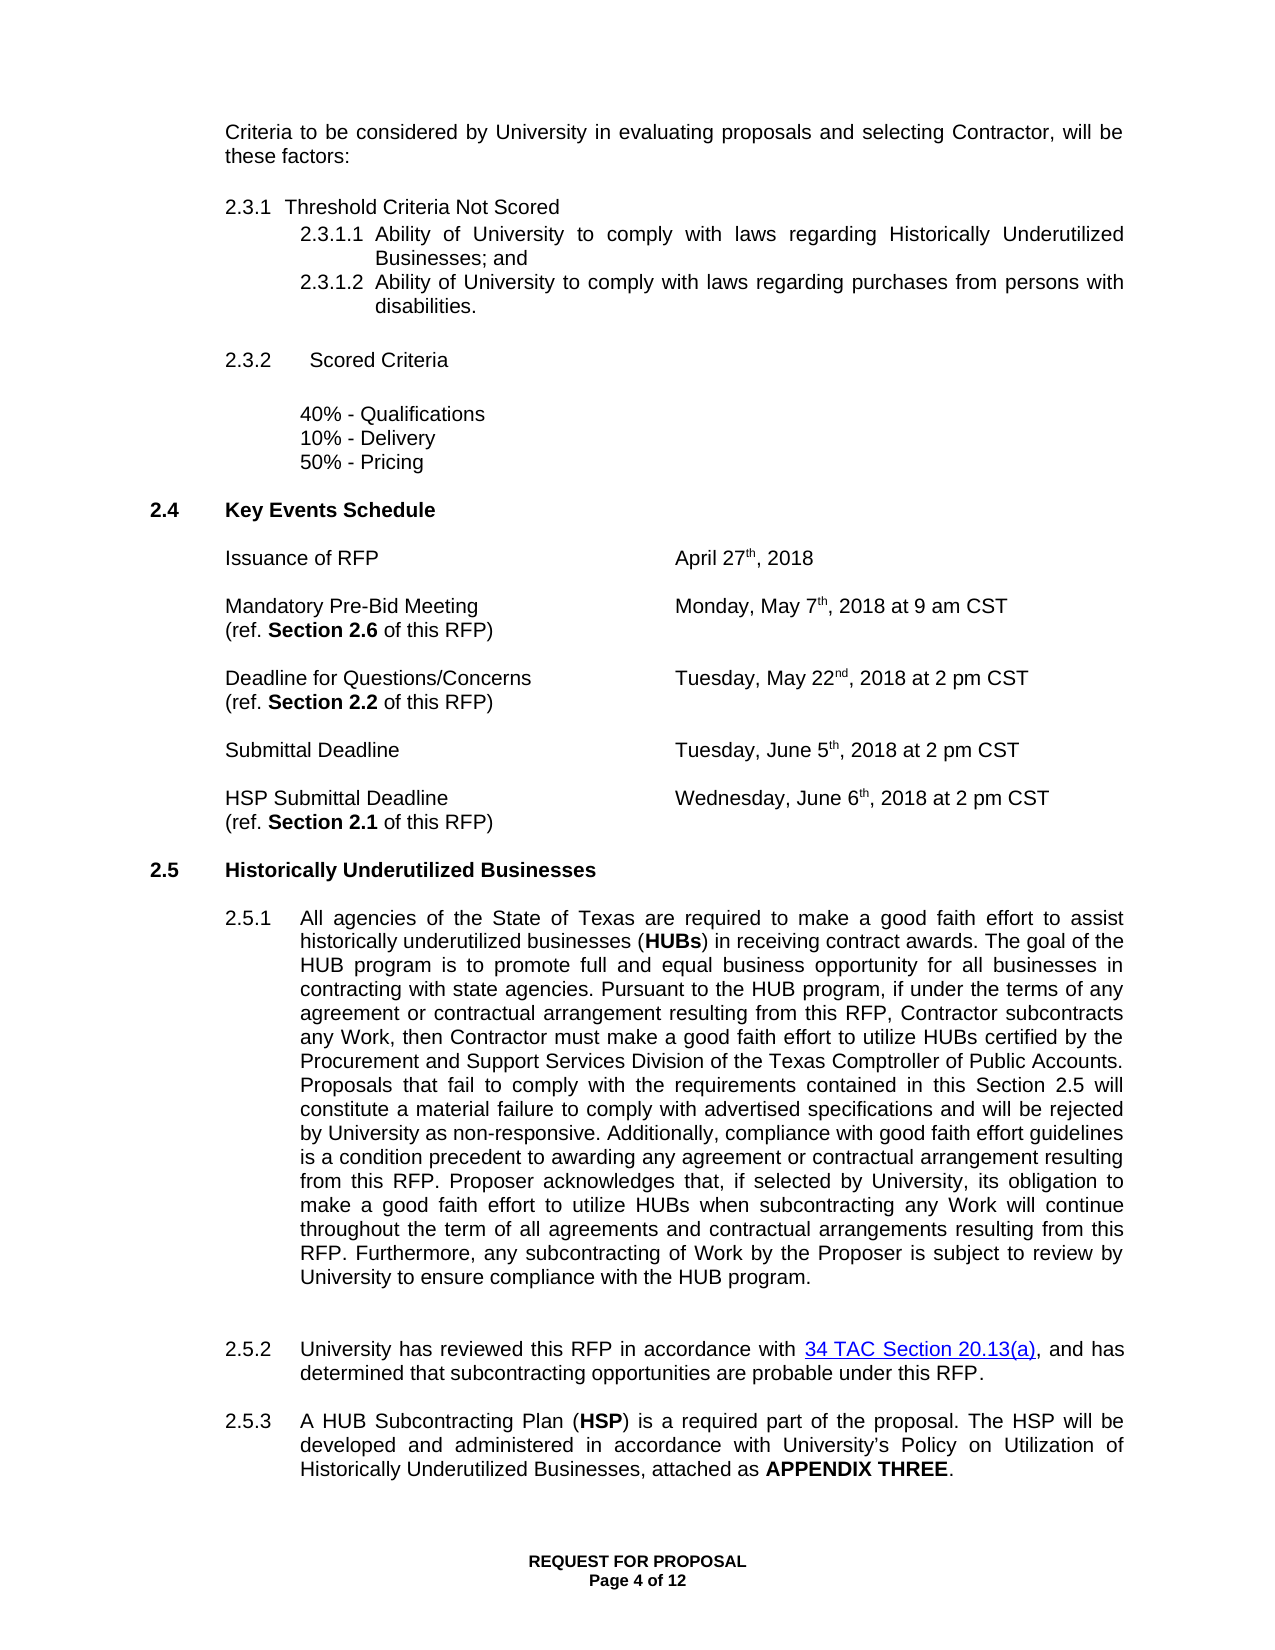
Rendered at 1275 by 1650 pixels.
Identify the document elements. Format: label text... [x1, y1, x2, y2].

text 2.5 Historically Underutilized Businesses [150, 857, 1125, 881]
text 2.5.3 A HUB Subcontracting Plan (HSP) is a required part of the proposal. The HSP will be developed and administered in accordance with University’s Policy on Utilization of Historically Underutilized Businesses, attached as APPENDIX THREE. [225, 1408, 1125, 1480]
text 2.5.2 University has reviewed this RFP in accordance with 34 TAC Section 20.13(a), and has determined that subcontracting opportunities are probable under this RFP. [225, 1337, 1125, 1384]
text HSP Submittal Deadline Wednesday, June 6th, 2018 at 2 pm CST [225, 786, 1125, 809]
text (ref. Section 2.6 of this RFP) [150, 618, 1125, 642]
text Issuance of RFP April 27th, 2018 [150, 546, 1125, 570]
text 2.4 Key Events Schedule [150, 498, 1125, 522]
text Criteria to be considered by University in evaluating proposals and selecting Contractor, will be these factors: [225, 120, 1125, 168]
text (ref. Section 2.2 of this RFP) [150, 690, 1125, 714]
list Threshold Criteria Not Scored [225, 195, 1122, 219]
text 10% - Delivery [300, 426, 1125, 450]
text Mandatory Pre-Bid Meeting Monday, May 7th, 2018 at 9 am CST [150, 594, 1125, 618]
list Scored Criteria [225, 348, 1122, 372]
text 2.3.1.2 Ability of University to comply with laws regarding purchases from persons with disabilities. [300, 270, 1125, 318]
text Deadline for Questions/Concerns Tuesday, May 22nd, 2018 at 2 pm CST [150, 666, 1125, 690]
text 50% - Pricing [225, 450, 1125, 474]
text Submittal Deadline Tuesday, June 5th, 2018 at 2 pm CST [225, 738, 1125, 762]
text 2.5.1 All agencies of the State of Texas are required to make a good faith effort to assist historically underutilized businesses (HUBs) in receiving contract awards. The goal of the HUB program is to promote full and equal business opportunity for all businesses in contracting with state agencies. Pursuant to the HUB program, if under the terms of any agreement or contractual arrangement resulting from this RFP, Contractor subcontracts any Work, then Contractor must make a good faith effort to utilize HUBs certified by the Procurement and Support Services Division of the Texas Comptroller of Public Accounts. Proposals that fail to comply with the requirements contained in this Section 2.5 will constitute a material failure to comply with advertised specifications and will be rejected by University as non-responsive. Additionally, compliance with good faith effort guidelines is a condition precedent to awarding any agreement or contractual arrangement resulting from this RFP. Proposer acknowledges that, if selected by University, its obligation to make a good faith effort to utilize HUBs when subcontracting any Work will continue throughout the term of all agreements and contractual arrangements resulting from this RFP. Furthermore, any subcontracting of Work by the Proposer is subject to review by University to ensure compliance with the HUB program. [225, 905, 1125, 1289]
text 40% - Qualifications [300, 402, 1125, 426]
list Ability of University to comply with laws regarding Historically Underutilized Businesses; and [300, 222, 1125, 270]
text (ref. Section 2.1 of this RFP) [225, 809, 1125, 833]
